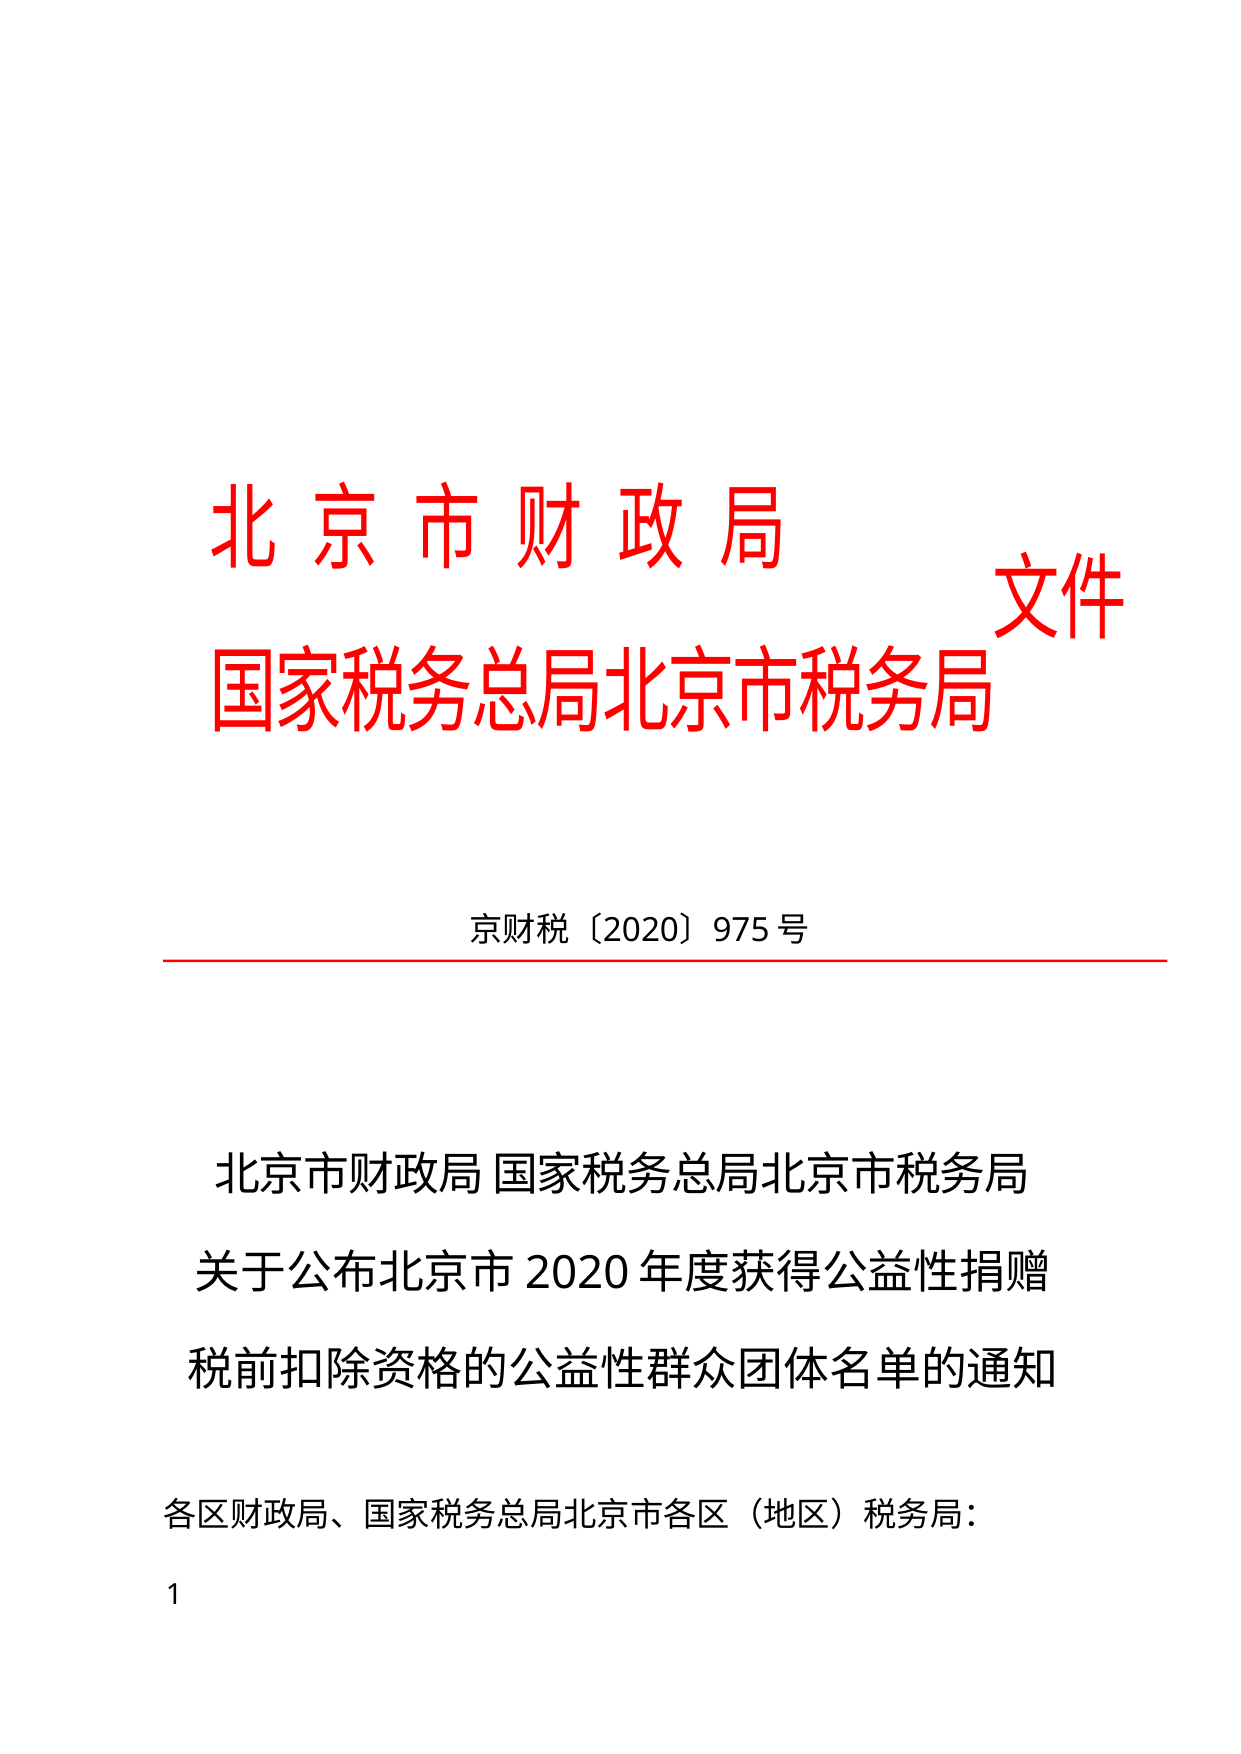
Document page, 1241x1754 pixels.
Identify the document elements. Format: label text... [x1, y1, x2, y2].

text 关于公布北京市2020年度获得公益性捐赠 [163, 1220, 1082, 1317]
text 税前扣除资格的公益性群众团体名单的通知 [163, 1317, 1082, 1415]
text 京财税〔2020〕975号 [163, 895, 1082, 959]
text 各区财政局、国家税务总局北京市各区（地区）税务局： [163, 1480, 1082, 1545]
text 北京市财政局 国家税务总局北京市税务局 [163, 1122, 1082, 1220]
text 国家税务总局北京市税务局 [163, 602, 1084, 765]
text 北 京 市 财 政 局 [163, 440, 1081, 602]
